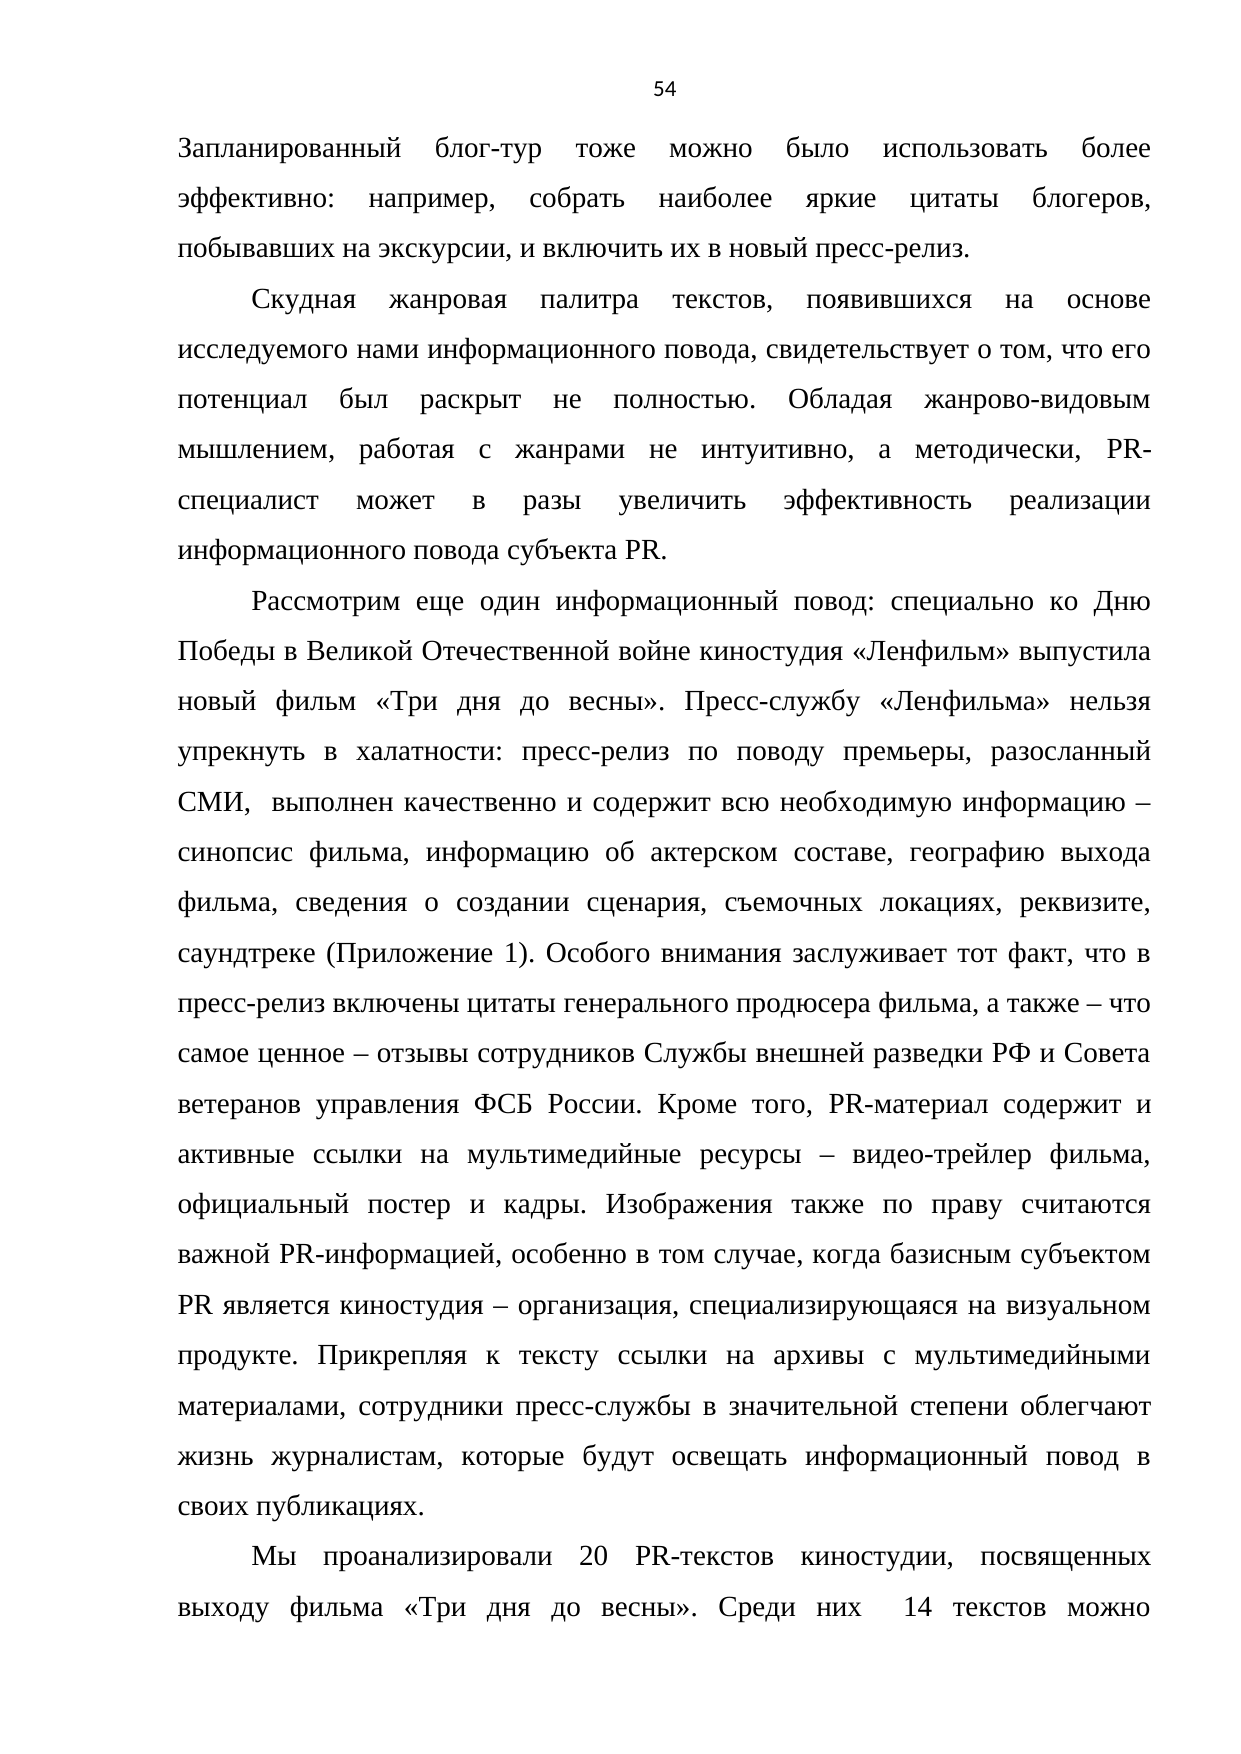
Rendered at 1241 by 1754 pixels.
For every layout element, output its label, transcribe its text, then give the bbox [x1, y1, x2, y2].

text Рассмотрим еще один информационный повод: специально ко Дню Победы в Великой Отечественной войне киностудия «Ленфильм» выпустила новый фильм «Три дня до весны». Пресс-службу «Ленфильма» нельзя упрекнуть в халатности: пресс-релиз по поводу премьеры, разосланный СМИ, выполнен качественно и содержит всю необходимую информацию – синопсис фильма, информацию об актерском составе, географию выхода фильма, сведения о создании сценария, съемочных локациях, реквизите, саундтреке (Приложение 1). Особого внимания заслуживает тот факт, что в пресс-релиз включены цитаты генерального продюсера фильма, а также – что самое ценное – отзывы сотрудников Службы внешней разведки РФ и Совета ветеранов управления ФСБ России. Кроме того, PR-материал содержит и активные ссылки на мультимедийные ресурсы – видео-трейлер фильма, официальный постер и кадры. Изображения также по праву считаются важной PR-информацией, особенно в том случае, когда базисным субъектом PR является киностудия – организация, специализирующаяся на визуальном продукте. Прикрепляя к тексту ссылки на архивы с мультимедийными материалами, сотрудники пресс-службы в значительной степени облегчают жизнь журналистам, которые будут освещать информационный повод в своих публикациях. [177, 583, 1152, 1522]
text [177, 1538, 1152, 1622]
text Скудная жанровая палитра текстов, появившихся на основе исследуемого нами информационного повода, свидетельствует о том, что его потенциал был раскрыт не полностью. Обладая жанрово-видовым мышлением, работая с жанрами не интуитивно, а методически, PR-специалист может в разы увеличить эффективность реализации информационного повода субъекта PR. [177, 281, 1152, 566]
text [177, 130, 1152, 264]
